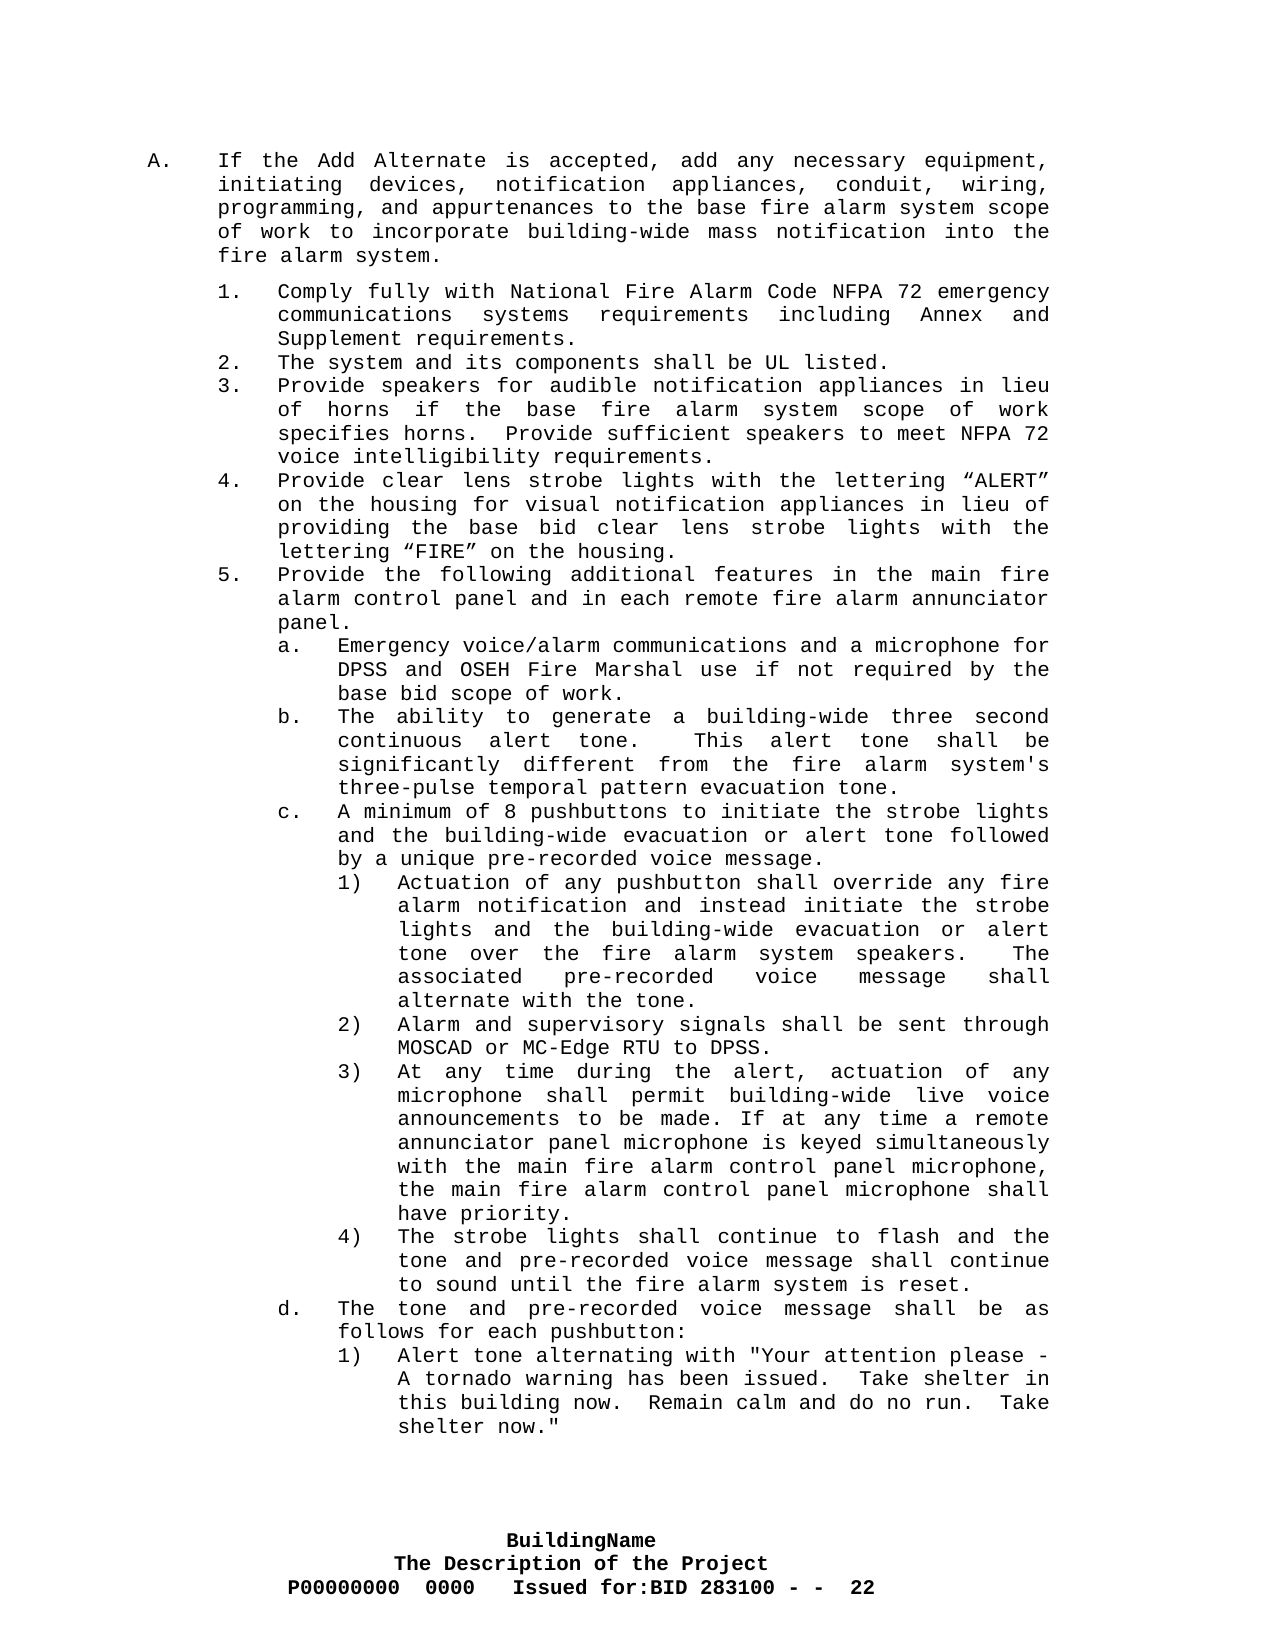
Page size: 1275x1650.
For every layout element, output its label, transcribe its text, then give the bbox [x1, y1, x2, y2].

text Provide speakers for audible notification appliances in lieu of horns if the base fire alarm system scope of work specifies horns. Provide sufficient speakers to meet NFPA 72 voice intelligibility requirements. [217, 375, 1050, 470]
text A minimum of 8 pushbuttons to initiate the strobe lights and the building-wide evacuation or alert tone followed by a unique pre-recorded voice message. [277, 801, 1050, 872]
text If the Add Alternate is accepted, add any necessary equipment, initiating devices, notification appliances, conduit, wiring, programming, and appurtenances to the base fire alarm system scope of work to incorporate building-wide mass notification into the fire alarm system. [172, 150, 1050, 268]
text Alarm and supervisory signals shall be sent through MOSCAD or MC-Edge RTU to DPSS. [337, 1014, 1050, 1061]
text The system and its components shall be UL listed. [217, 352, 1050, 375]
text Provide the following additional features in the main fire alarm control panel and in each remote fire alarm annunciator panel. [217, 564, 1050, 635]
text At any time during the alert, actuation of any microphone shall permit building-wide live voice announcements to be made. If at any time a remote annunciator panel microphone is keyed simultaneously with the main fire alarm control panel microphone, the main fire alarm control panel microphone shall have priority. [337, 1061, 1050, 1227]
text The ability to generate a building-wide three second continuous alert tone. This alert tone shall be significantly different from the fire alarm system's three-pulse temporal pattern evacuation tone. [277, 706, 1050, 801]
text Actuation of any pushbutton shall override any fire alarm notification and instead initiate the strobe lights and the building-wide evacuation or alert tone over the fire alarm system speakers. The associated pre-recorded voice message shall alternate with the tone. [337, 872, 1050, 1014]
text Emergency voice/alarm communications and a microphone for DPSS and OSEH Fire Marshal use if not required by the base bid scope of work. [277, 635, 1050, 706]
text Comply fully with National Fire Alarm Code NFPA 72 emergency communications systems requirements including Annex and Supplement requirements. [217, 281, 1050, 352]
text Provide clear lens strobe lights with the lettering “ALERT” on the housing for visual notification appliances in lieu of providing the base bid clear lens strobe lights with the lettering “FIRE” on the housing. [217, 470, 1050, 564]
text Alert tone alternating with "Your attention please - A tornado warning has been issued. Take shelter in this building now. Remain calm and do no run. Take shelter now." [337, 1345, 1050, 1439]
text The strobe lights shall continue to flash and the tone and pre-recorded voice message shall continue to sound until the fire alarm system is reset. [337, 1227, 1050, 1297]
text The tone and pre-recorded voice message shall be as follows for each pushbutton: [277, 1297, 1050, 1345]
